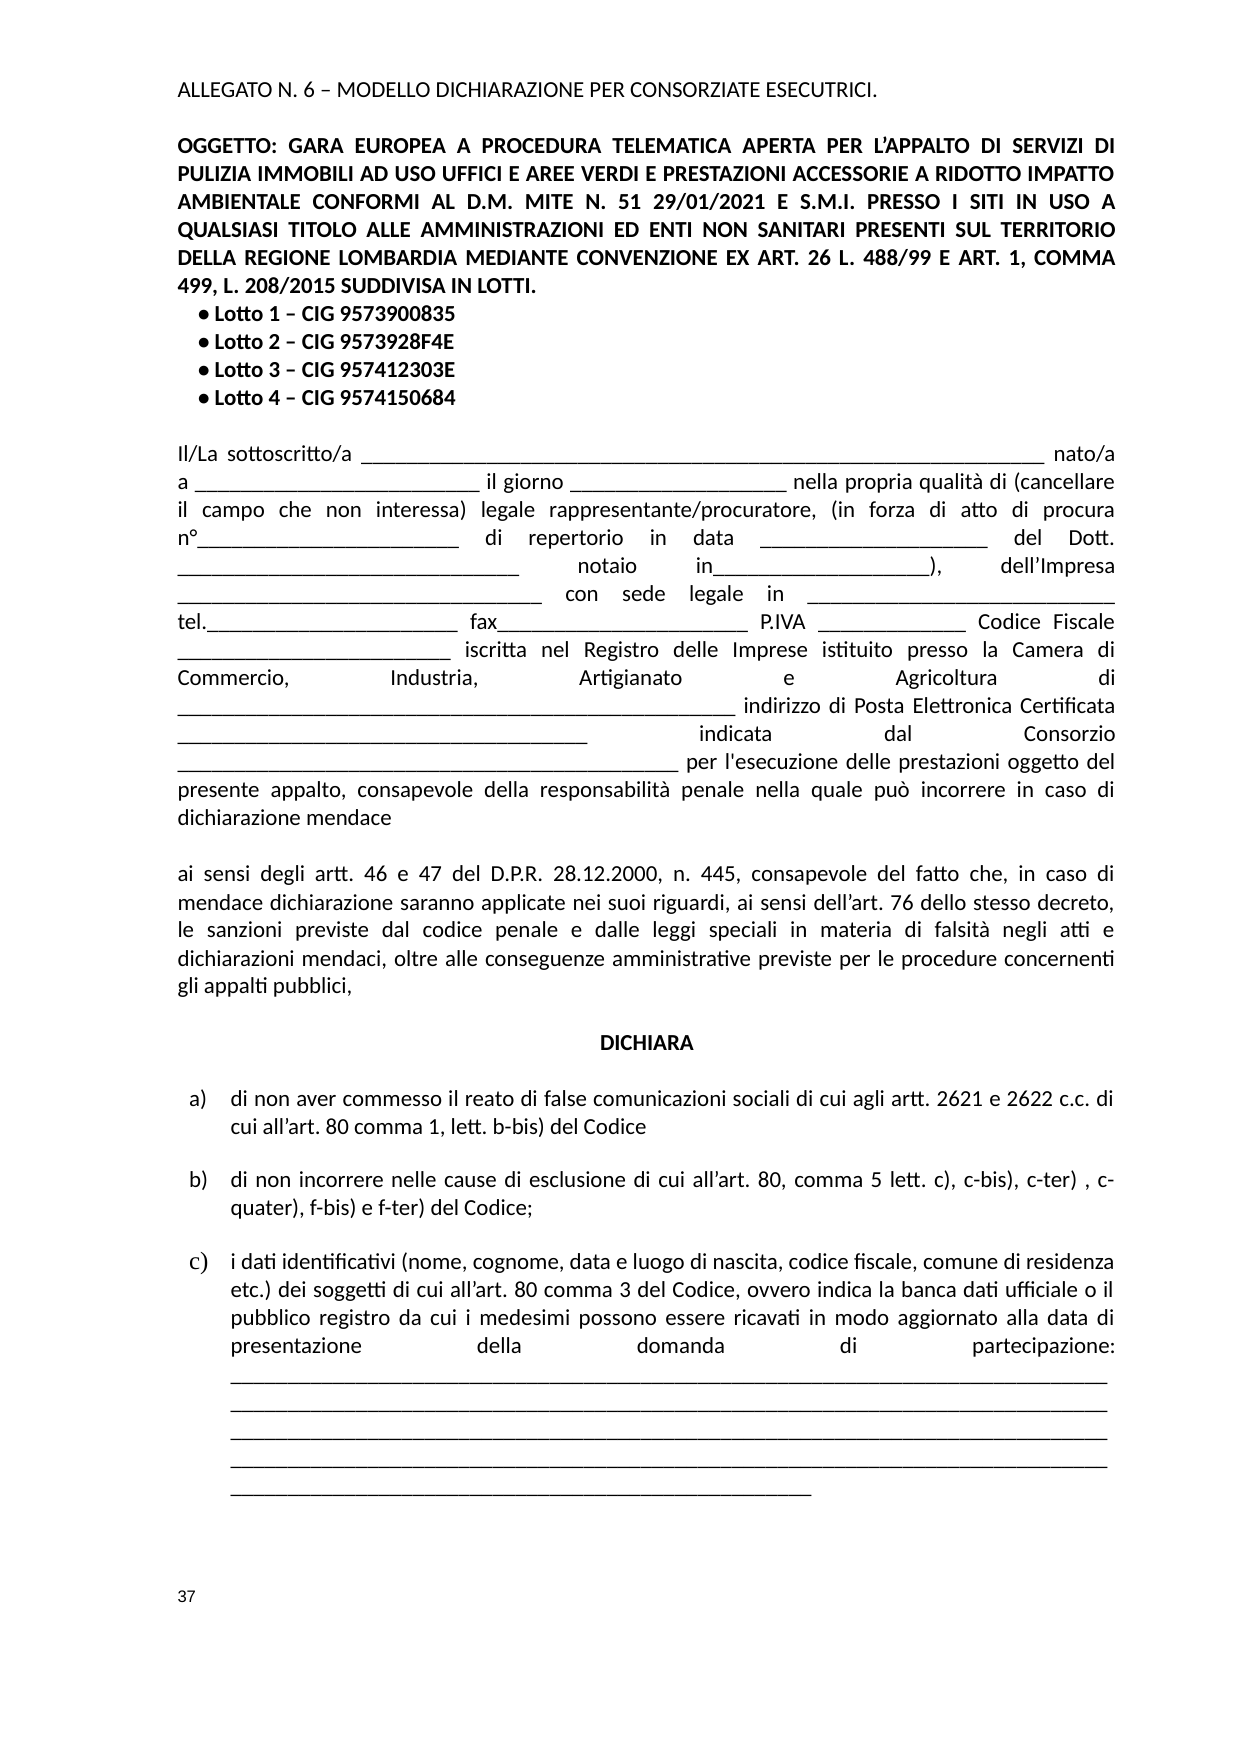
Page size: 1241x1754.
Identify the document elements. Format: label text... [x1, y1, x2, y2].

text • Lotto 2 – CIG 9573928F4E [177, 327, 1116, 355]
list di non aver commesso il reato di false comunicazioni sociali di cui agli artt. 2621 e 2622 c.c. di cui all’art. 80 comma 1, lett. b-bis) del Codice [189, 1084, 1116, 1140]
list di non incorrere nelle cause di esclusione di cui all’art. 80, comma 5 lett. c), c-bis), c-ter) , c-quater), f-bis) e f-ter) del Codice; [189, 1165, 1116, 1221]
text OGGETTO: GARA EUROPEA A PROCEDURA TELEMATICA APERTA PER L’APPALTO DI SERVIZI DI PULIZIA IMMOBILI AD USO UFFICI E AREE VERDI E PRESTAZIONI ACCESSORIE A RIDOTTO IMPATTO AMBIENTALE CONFORMI AL D.M. MITE N. 51 29/01/2021 E S.M.I. PRESSO I SITI IN USO A QUALSIASI TITOLO ALLE AMMINISTRAZIONI ED ENTI NON SANITARI PRESENTI SUL TERRITORIO DELLA REGIONE LOMBARDIA MEDIANTE CONVENZIONE EX ART. 26 L. 488/99 E ART. 1, COMMA 499, L. 208/2015 SUDDIVISA IN LOTTI. [177, 131, 1116, 299]
text Il/La sottoscritto/a ____________________________________________________________ nato/a a _________________________ il giorno ___________________ nella propria qualità di (cancellare il campo che non interessa) legale rappresentante/procuratore, (in forza di atto di procura n°_______________________ di repertorio in data ____________________ del Dott. ______________________________ notaio in___________________), dell’Impresa ________________________________ con sede legale in ___________________________ tel.______________________ fax______________________ P.IVA _____________ Codice Fiscale ________________________ iscritta nel Registro delle Imprese istituito presso la Camera di Commercio, Industria, Artigianato e Agricoltura di _________________________________________________ indirizzo di Posta Elettronica Certificata ____________________________________ indicata dal Consorzio ____________________________________________ per l'esecuzione delle prestazioni oggetto del presente appalto, consapevole della responsabilità penale nella quale può incorrere in caso di dichiarazione mendace [177, 439, 1116, 832]
text • Lotto 4 – CIG 9574150684 [177, 383, 1116, 411]
text ai sensi degli artt. 46 e 47 del D.P.R. 28.12.2000, n. 445, consapevole del fatto che, in caso di mendace dichiarazione saranno applicate nei suoi riguardi, ai sensi dell’art. 76 dello stesso decreto, le sanzioni previste dal codice penale e dalle leggi speciali in materia di falsità negli atti e dichiarazioni mendaci, oltre alle conseguenze amministrative previste per le procedure concernenti gli appalti pubblici, [177, 859, 1116, 1000]
text • Lotto 1 – CIG 9573900835 [177, 299, 1116, 327]
text • Lotto 3 – CIG 957412303E [177, 355, 1116, 383]
text DICHIARA [177, 1028, 1116, 1056]
list i dati identificativi (nome, cognome, data e luogo di nascita, codice fiscale, comune di residenza etc.) dei soggetti di cui all’art. 80 comma 3 del Codice, ovvero indica la banca dati ufficiale o il pubblico registro da cui i medesimi possono essere ricavati in modo aggiornato alla data di presentazione della domanda di partecipazione: _______________________________________________________________________________________________________________________________________________________________________________________________________________________________________________________________________________________________________________________________________________________________________ [189, 1246, 1116, 1499]
text ALLEGATO N. 6 – MODELLO DICHIARAZIONE PER CONSORZIATE ESECUTRICI. [177, 75, 1116, 103]
